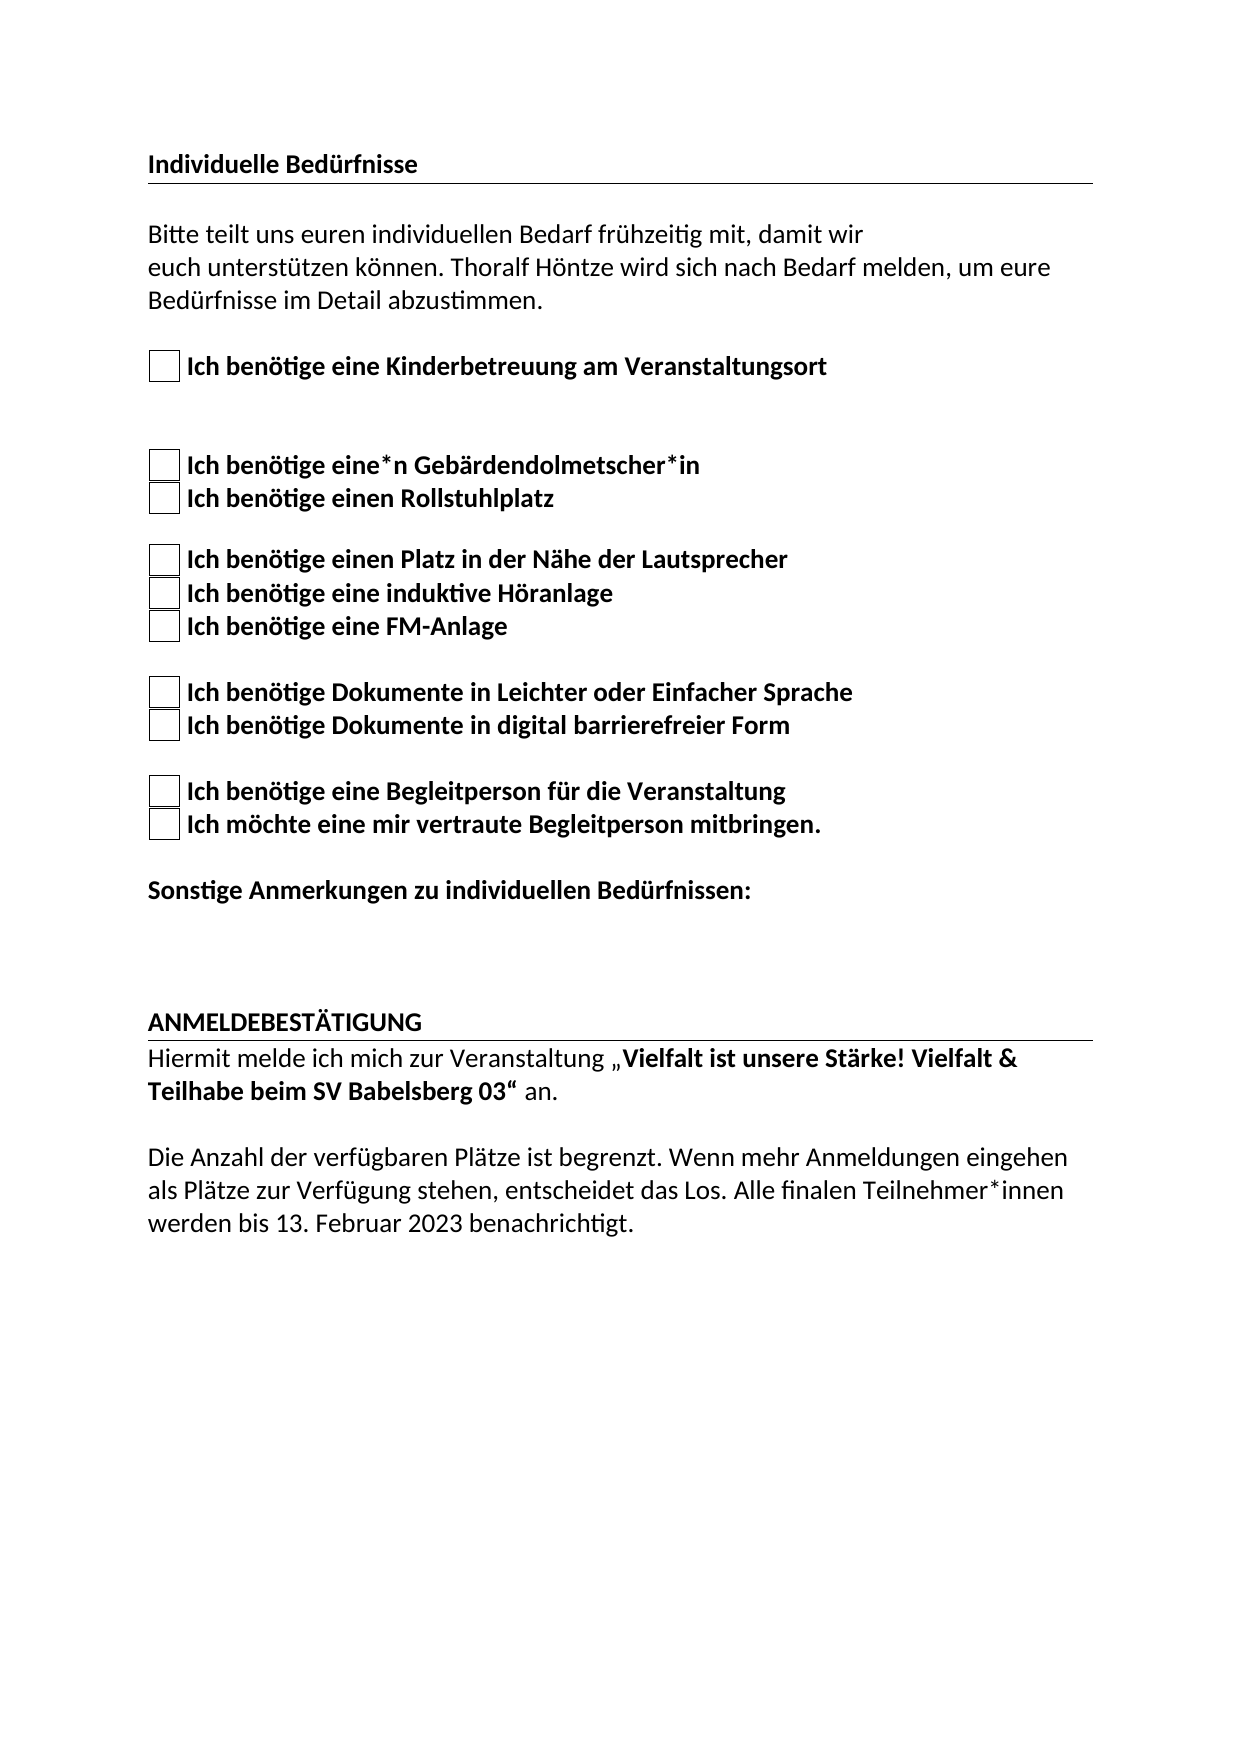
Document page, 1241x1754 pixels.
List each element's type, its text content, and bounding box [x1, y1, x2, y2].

text Ich benötige eine Kinderbetreuung am Veranstaltungsort [148, 349, 1093, 382]
text ANMELDEBESTÄTIGUNG [148, 1005, 1093, 1040]
text Ich benötige eine*n Gebärdendolmetscher*in Ich benötige einen Rollstuhlplatz [148, 448, 1093, 543]
text Ich benötige eine FM-Anlage [148, 609, 1093, 642]
text Individuelle Bedürfnisse [148, 148, 1093, 183]
text euch unterstützen können. Thoralf Höntze wird sich nach Bedarf melden, um eure Bedürfnisse im Detail abzustimmen. [148, 250, 1093, 316]
text Hiermit melde ich mich zur Veranstaltung „Vielfalt ist unsere Stärke! Vielfalt & Teilhabe beim SV Babelsberg 03“ an. [148, 1041, 1093, 1107]
text Sonstige Anmerkungen zu individuellen Bedürfnissen: [148, 873, 1093, 906]
text Bitte teilt uns euren individuellen Bedarf frühzeitig mit, damit wir [148, 217, 1093, 250]
text Ich benötige eine induktive Höranlage [148, 576, 1093, 609]
text Die Anzahl der verfügbaren Plätze ist begrenzt. Wenn mehr Anmeldungen eingehen als Plätze zur Verfügung stehen, entscheidet das Los. Alle finalen Teilnehmer*innen werden bis 13. Februar 2023 benachrichtigt. [148, 1140, 1093, 1239]
text Ich benötige eine Begleitperson für die Veranstaltung [148, 774, 1093, 807]
text Ich möchte eine mir vertraute Begleitperson mitbringen. [148, 807, 1093, 840]
text Ich benötige Dokumente in digital barrierefreier Form [148, 708, 1093, 741]
text Ich benötige Dokumente in Leichter oder Einfacher Sprache [148, 675, 1093, 708]
text Ich benötige einen Platz in der Nähe der Lautsprecher [148, 543, 1093, 576]
